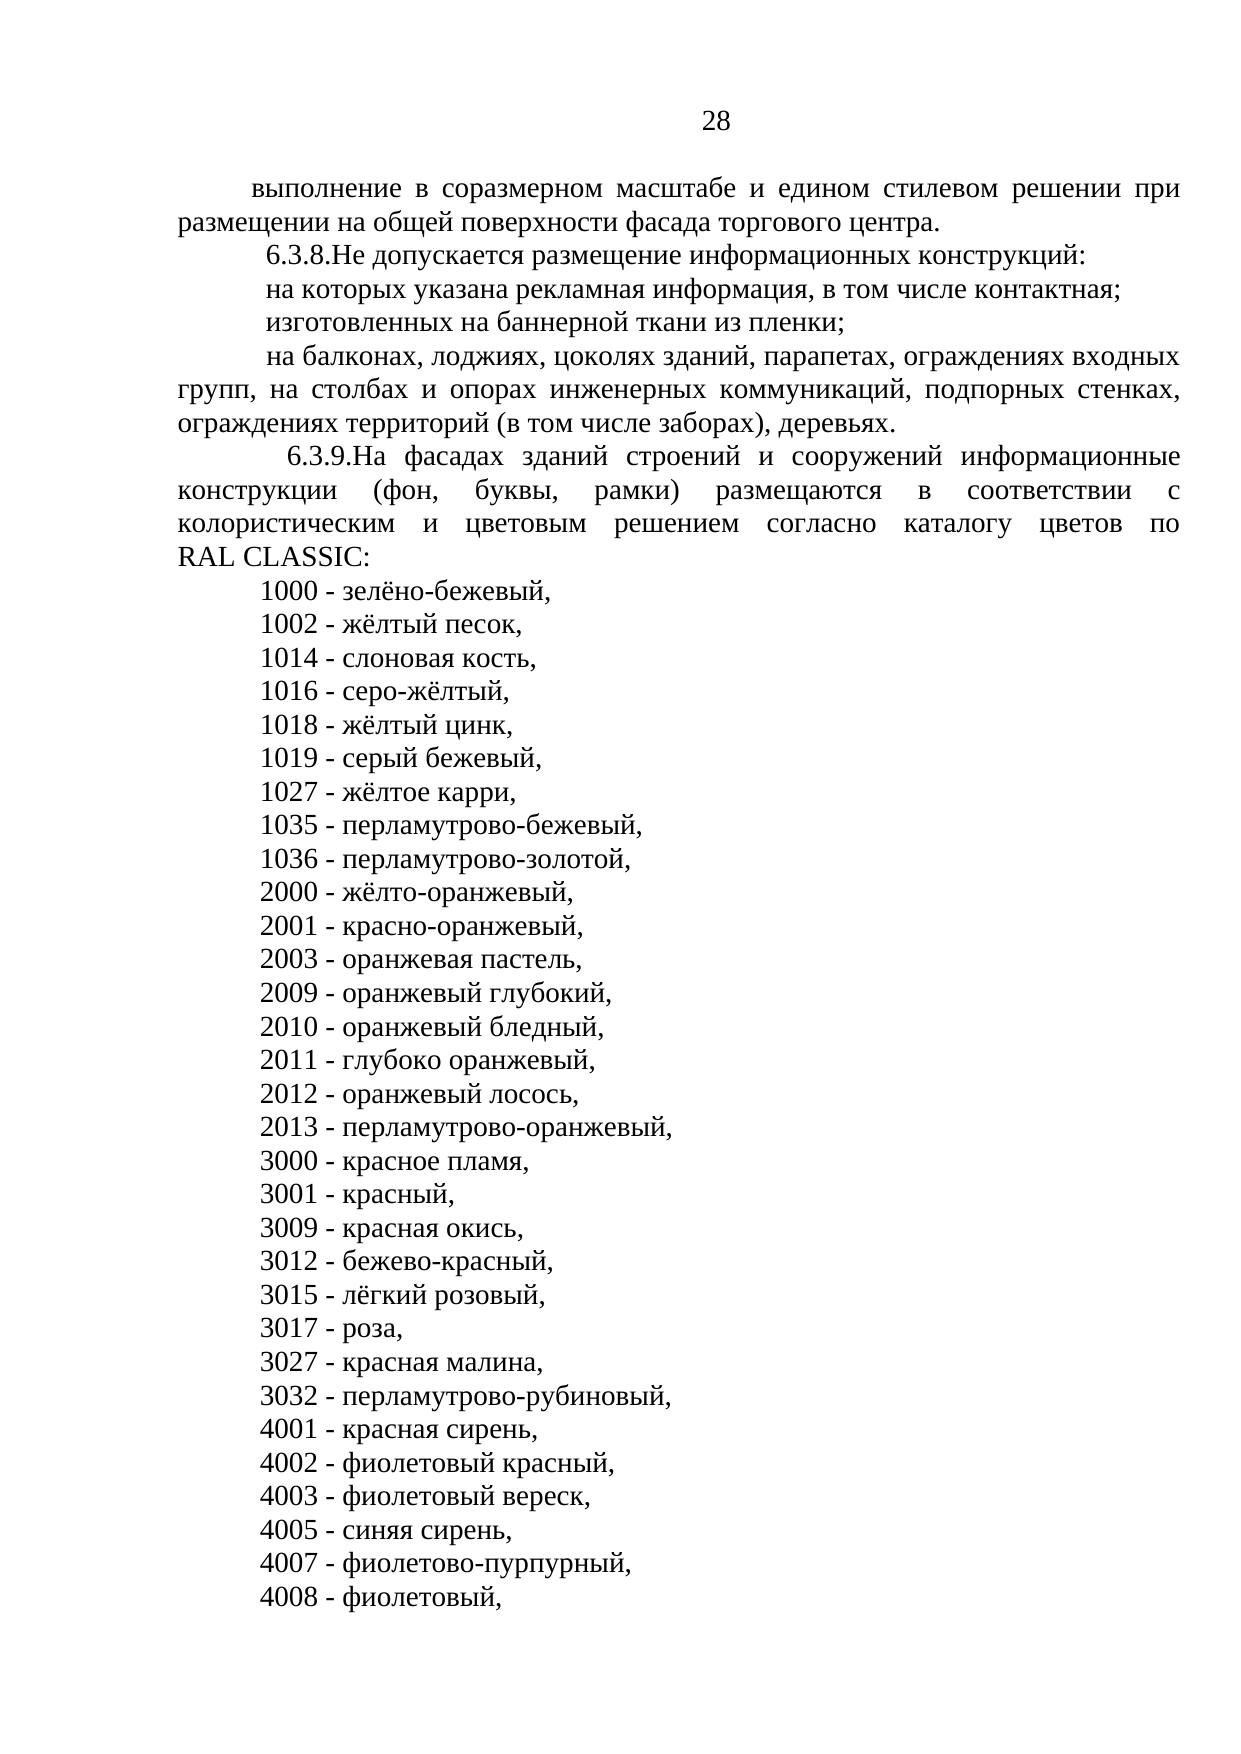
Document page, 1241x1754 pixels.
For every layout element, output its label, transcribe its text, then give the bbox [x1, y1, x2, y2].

text 2009 - оранжевый глубокий, [177, 975, 1181, 1009]
text 3000 - красное пламя, [177, 1143, 1181, 1176]
text 4005 - синяя сирень, [177, 1512, 1181, 1545]
text 28 [177, 103, 1181, 137]
text 1018 - жёлтый цинк, [177, 707, 1181, 740]
text 2000 - жёлто-оранжевый, [177, 874, 1181, 908]
text 3017 - роза, [177, 1311, 1181, 1344]
text 3032 - перламутрово-рубиновый, [177, 1378, 1181, 1411]
text 1027 - жёлтое карри, [177, 774, 1181, 807]
text 1014 - слоновая кость, [177, 640, 1181, 673]
text 4007 - фиолетово-пурпурный, [177, 1545, 1181, 1579]
text 2001 - красно-оранжевый, [177, 908, 1181, 942]
text 4008 - фиолетовый, [177, 1579, 1181, 1612]
text 1019 - серый бежевый, [177, 740, 1181, 774]
text выполнение в соразмерном масштабе и едином стилевом решении при размещении на общей поверхности фасада торгового центра. [177, 170, 1181, 237]
text 3012 - бежево-красный, [177, 1243, 1181, 1277]
text на балконах, лоджиях, цоколях зданий, парапетах, ограждениях входных групп, на столбах и опорах инженерных коммуникаций, подпорных стенках, ограждениях территорий (в том числе заборах), деревьях. [177, 338, 1181, 438]
text 3009 - красная окись, [177, 1210, 1181, 1243]
text 3015 - лёгкий розовый, [177, 1277, 1181, 1311]
text 2003 - оранжевая пастель, [177, 942, 1181, 975]
text 1000 - зелёно-бежевый, [177, 573, 1181, 606]
text 1035 - перламутрово-бежевый, [177, 807, 1181, 841]
text на которых указана рекламная информация, в том числе контактная; [177, 271, 1181, 304]
text 2013 - перламутрово-оранжевый, [177, 1109, 1181, 1143]
text 2010 - оранжевый бледный, [177, 1009, 1181, 1042]
text изготовленных на баннерной ткани из пленки; [177, 304, 1181, 338]
text 3027 - красная малина, [177, 1344, 1181, 1378]
text 4002 - фиолетовый красный, [177, 1445, 1181, 1478]
text 6.3.8.Не допускается размещение информационных конструкций: [177, 237, 1181, 271]
text 3001 - красный, [177, 1176, 1181, 1210]
text 1016 - серо-жёлтый, [177, 673, 1181, 707]
text 2012 - оранжевый лосось, [177, 1076, 1181, 1109]
text 1036 - перламутрово-золотой, [177, 841, 1181, 874]
text 4001 - красная сирень, [177, 1411, 1181, 1445]
text 2011 - глубоко оранжевый, [177, 1042, 1181, 1076]
text 4003 - фиолетовый вереск, [177, 1478, 1181, 1512]
text 1002 - жёлтый песок, [177, 606, 1181, 640]
text 6.3.9.На фасадах зданий строений и сооружений информационные конструкции (фон, буквы, рамки) размещаются в соответствии с колористическим и цветовым решением согласно каталогу цветов по RAL CLASSIC: [177, 438, 1181, 573]
